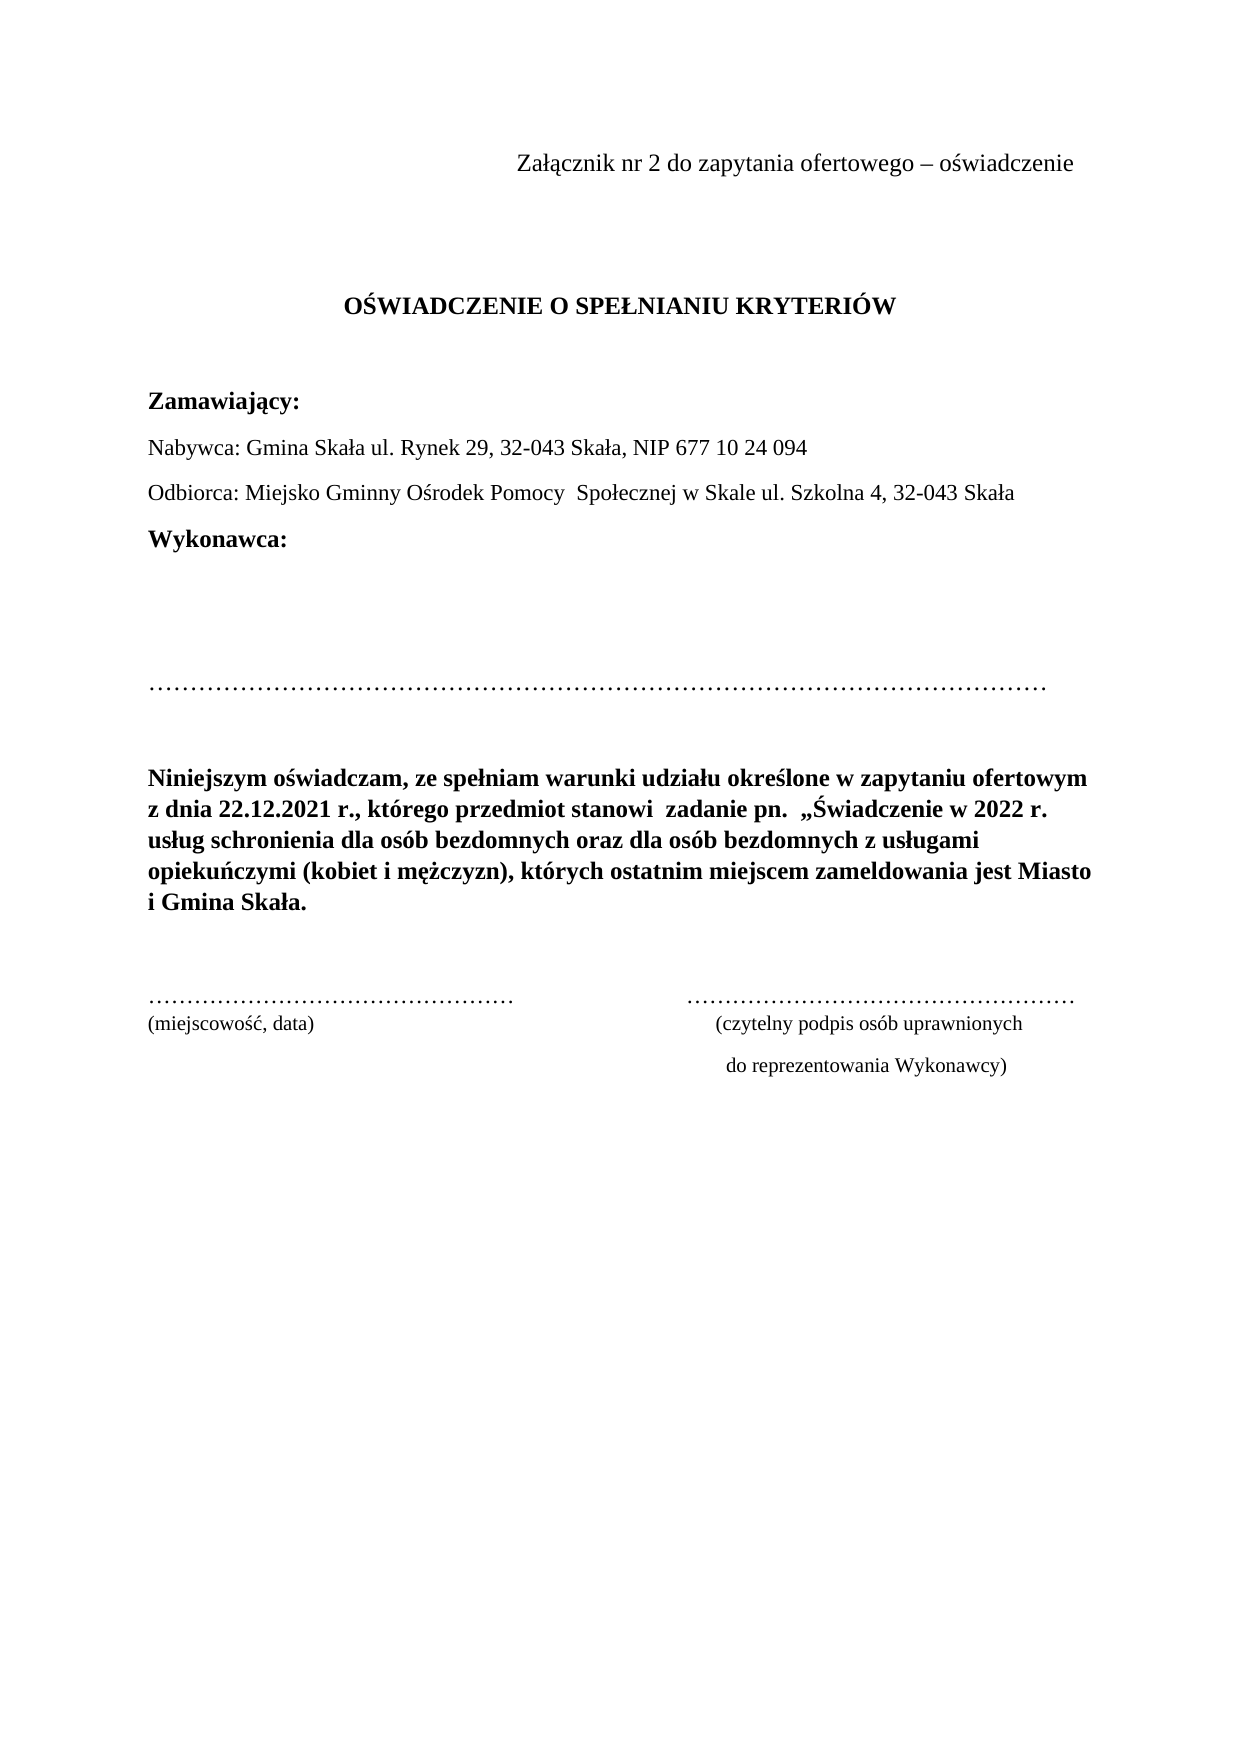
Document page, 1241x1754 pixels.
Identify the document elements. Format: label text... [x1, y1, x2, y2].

text ……………………………………………………………………………………………… [148, 667, 1093, 696]
text ………………………………………… …………………………………………… (miejscowość, data) (czytelny podpis osób uprawnionych [148, 982, 1093, 1034]
text Nabywca: Gmina Skała ul. Rynek 29, 32-043 Skała, NIP 677 10 24 094 [148, 434, 1093, 460]
text Niniejszym oświadczam, ze spełniam warunki udziału określone w zapytaniu ofertowym z dnia 22.12.2021 r., którego przedmiot stanowi zadanie pn. „Świadczenie w 2022 r. usług schronienia dla osób bezdomnych oraz dla osób bezdomnych z usługami opiekuńczymi (kobiet i mężczyzn), których ostatnim miejscem zameldowania jest Miasto i Gmina Skała. [148, 763, 1093, 916]
text Zamawiający: [148, 386, 1093, 415]
text Odbiorca: Miejsko Gminny Ośrodek Pomocy Społecznej w Skale ul. Szkolna 4, 32-043 Skała [148, 479, 1093, 505]
text Załącznik nr 2 do zapytania ofertowego – oświadczenie [148, 148, 1093, 176]
text do reprezentowania Wykonawcy) [148, 1053, 1093, 1077]
text Wykonawca: [148, 524, 1093, 553]
text OŚWIADCZENIE O SPEŁNIANIU KRYTERIÓW [148, 291, 1093, 319]
